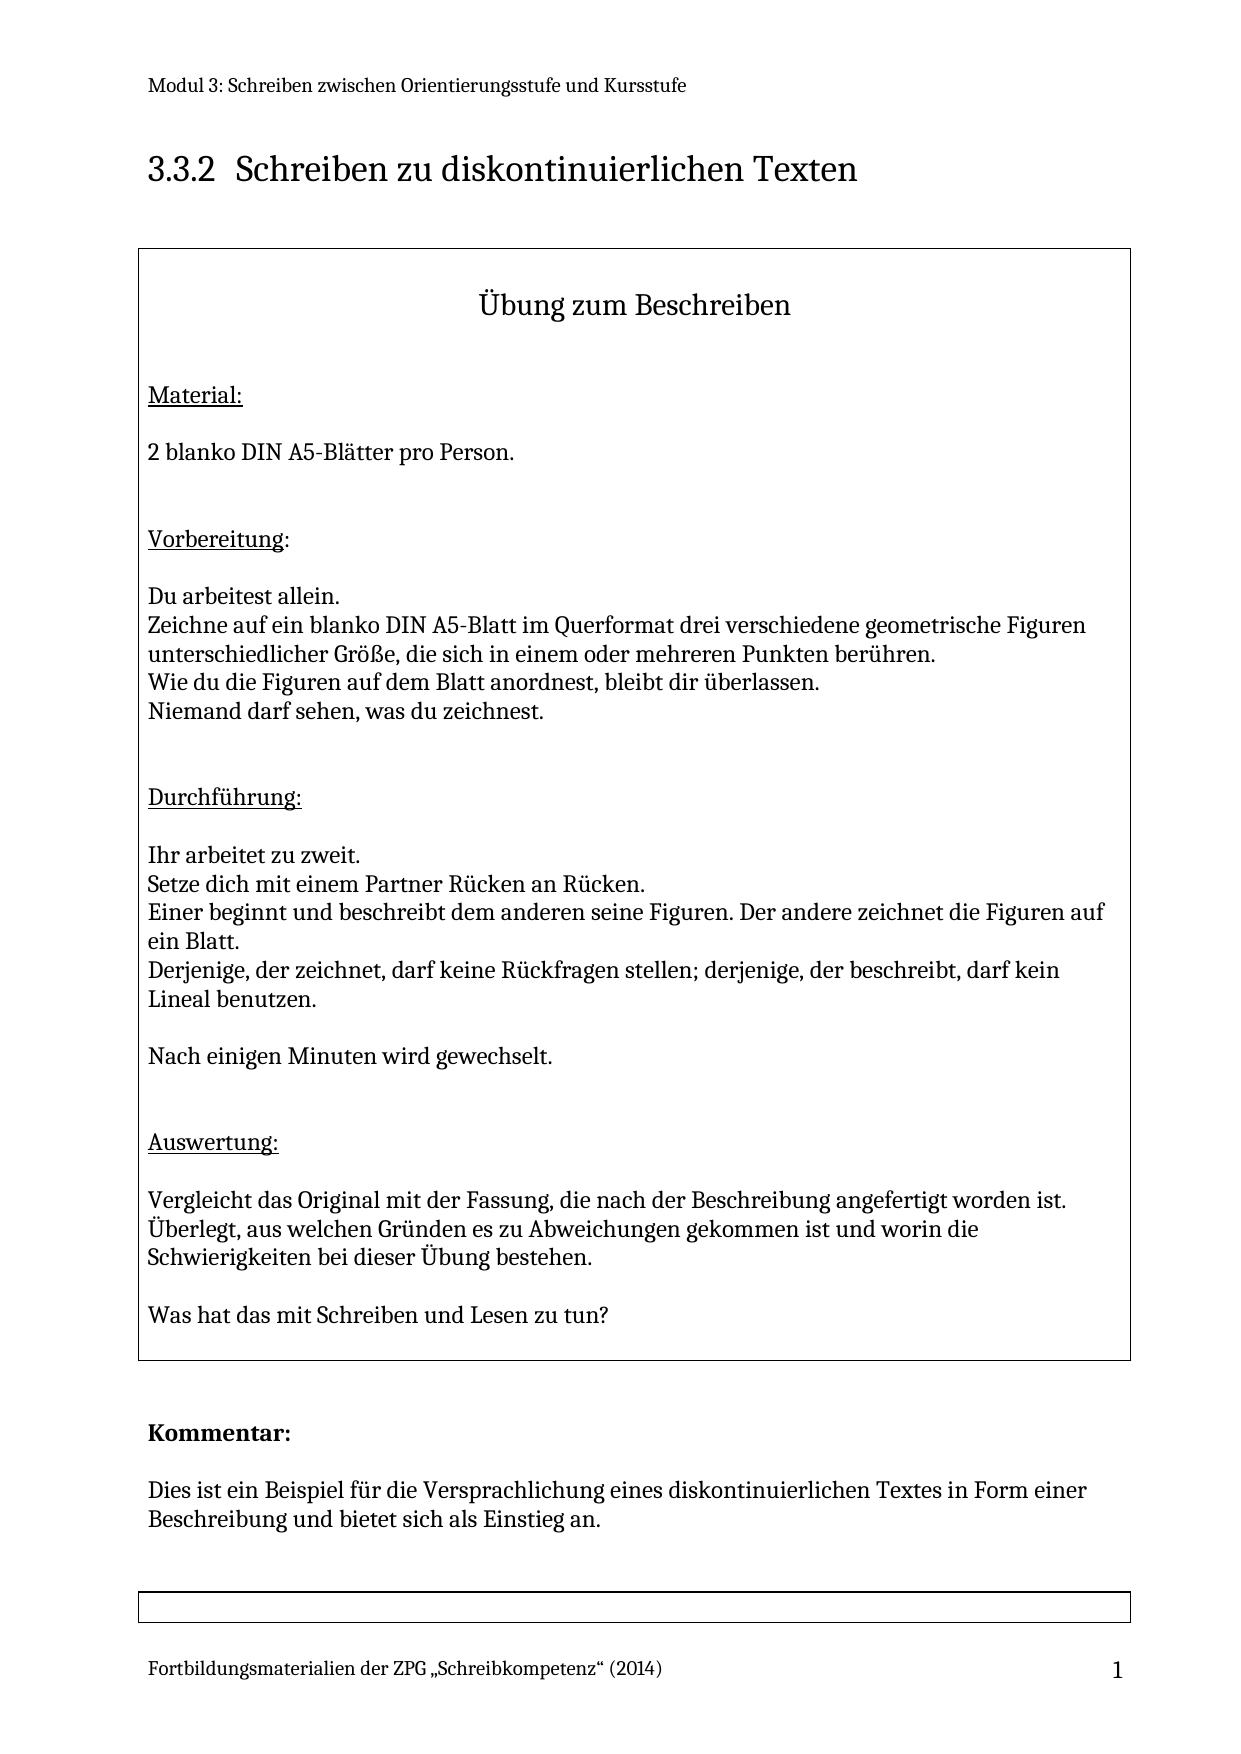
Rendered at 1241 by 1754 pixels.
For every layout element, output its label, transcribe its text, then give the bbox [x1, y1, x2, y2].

text 2 blanko DIN A5-Blätter pro Person. [148, 438, 1122, 467]
text Einer beginnt und beschreibt dem anderen seine Figuren. Der andere zeichnet die Figuren auf ein Blatt. [148, 898, 1122, 956]
text Vergleicht das Original mit der Fassung, die nach der Beschreibung angefertigt worden ist. [148, 1186, 1122, 1214]
text Übung zum Beschreiben [148, 287, 1122, 323]
text Was hat das mit Schreiben und Lesen zu tun? [148, 1301, 1122, 1329]
text Auswertung: [148, 1128, 1122, 1157]
text Derjenige, der zeichnet, darf keine Rückfragen stellen; derjenige, der beschreibt, darf kein Lineal benutzen. [148, 956, 1122, 1013]
text Du arbeitest allein. [148, 582, 1122, 611]
text Nach einigen Minuten wird gewechselt. [148, 1042, 1122, 1071]
text Setze dich mit einem Partner Rücken an Rücken. [148, 869, 1122, 898]
text Wie du die Figuren auf dem Blatt anordnest, bleibt dir überlassen. [148, 668, 1122, 697]
text Ihr arbeitet zu zweit. [148, 841, 1122, 869]
text Zeichne auf ein blanko DIN A5-Blatt im Querformat drei verschiedene geometrische Figuren unterschiedlicher Größe, die sich in einem oder mehreren Punkten berühren. [148, 611, 1122, 668]
text Vorbereitung: [148, 524, 1122, 553]
text Material: [148, 381, 1122, 409]
text Dies ist ein Beispiel für die Versprachlichung eines diskontinuierlichen Textes in Form einer Beschreibung und bietet sich als Einstieg an. [148, 1476, 1122, 1534]
text 3.3.2 Schreiben zu diskontinuierlichen Texten [148, 148, 1122, 191]
text Überlegt, aus welchen Gründen es zu Abweichungen gekommen ist und worin die Schwierigkeiten bei dieser Übung bestehen. [148, 1214, 1122, 1272]
text Niemand darf sehen, was du zeichnest. [148, 697, 1122, 726]
text Durchführung: [148, 783, 1122, 812]
text Kommentar: [148, 1419, 1122, 1448]
